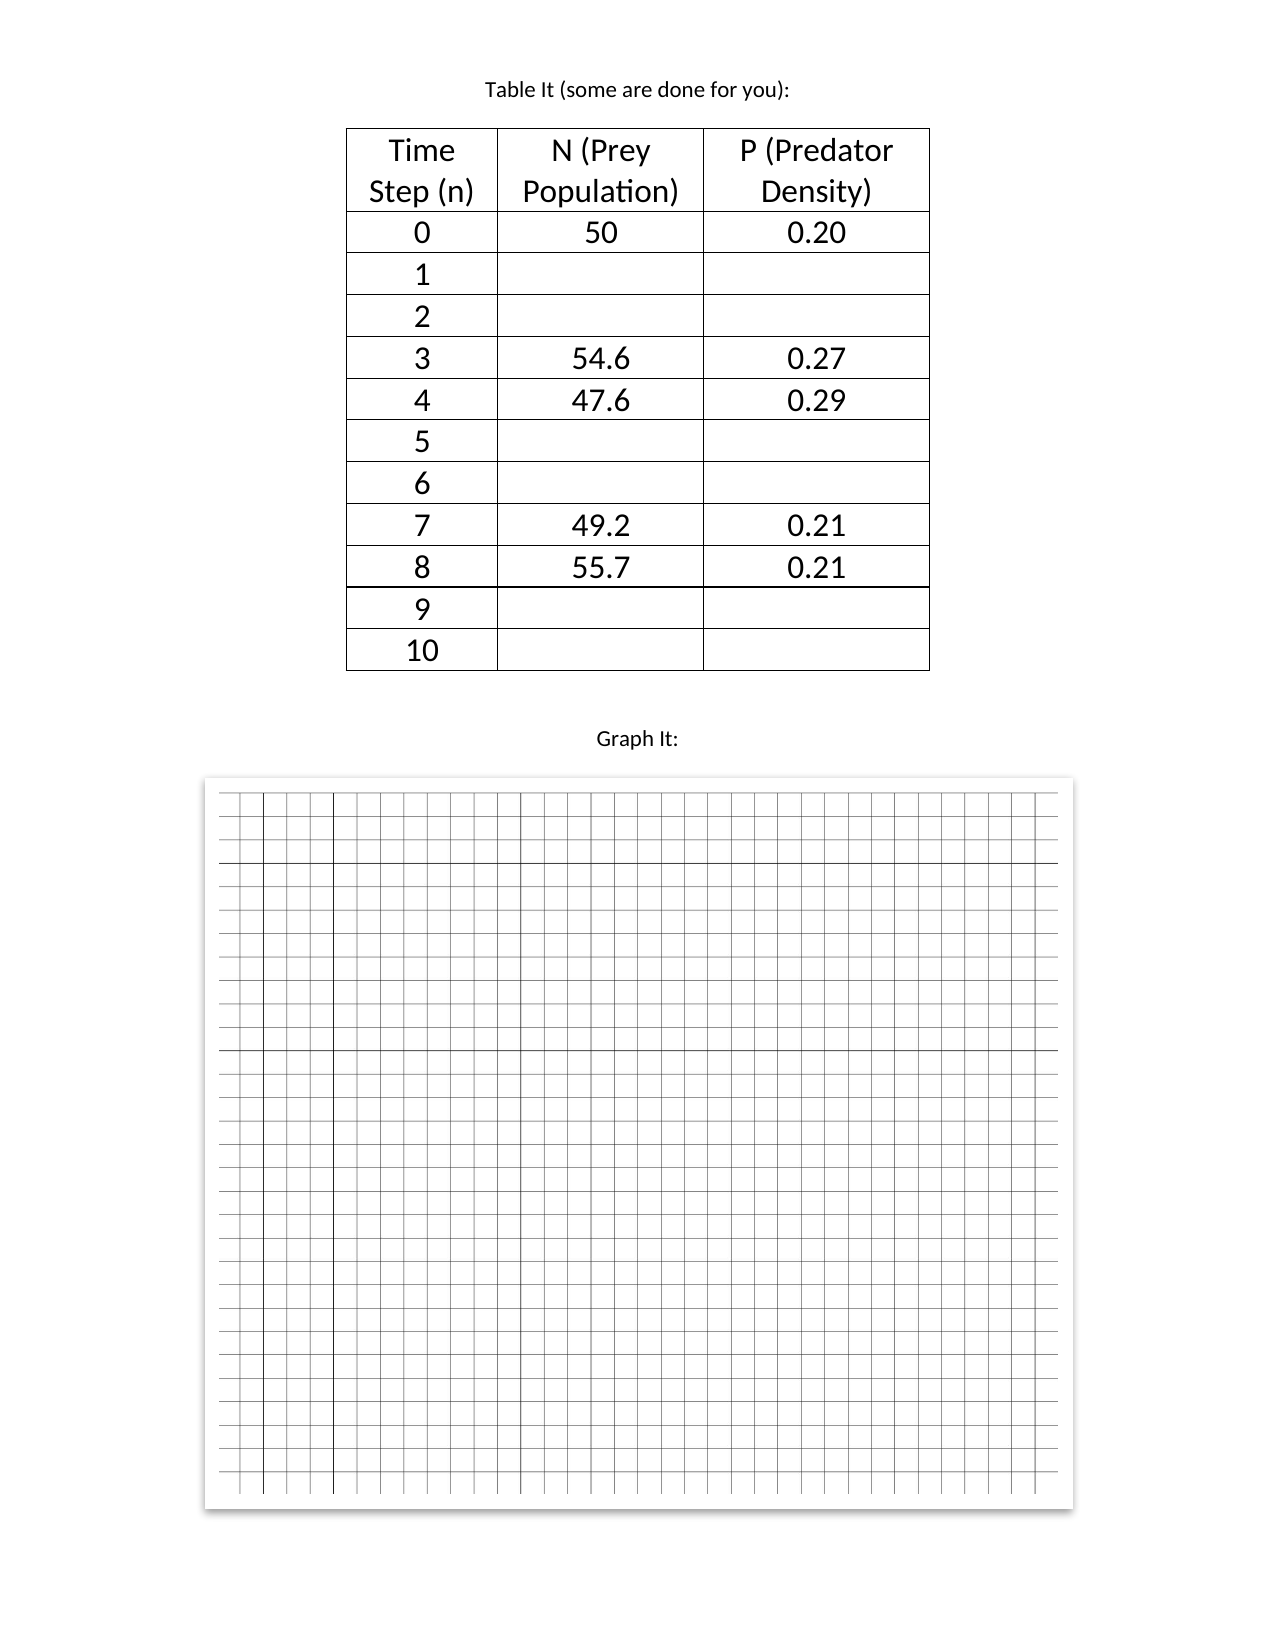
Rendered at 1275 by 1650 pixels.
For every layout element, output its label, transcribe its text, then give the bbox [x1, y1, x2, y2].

table_cell 0 [347, 212, 497, 252]
table_cell 9 [347, 588, 497, 628]
table_cell [498, 462, 703, 503]
table_header P (Predator Density) [704, 129, 929, 211]
table_cell [704, 588, 929, 628]
table_cell 6 [347, 462, 497, 503]
table_cell 7 [347, 504, 497, 545]
table_cell [498, 629, 703, 670]
table_cell 0.29 [704, 379, 929, 419]
text Graph It: [75, 724, 1200, 752]
table_cell 55.7 [498, 546, 703, 586]
table_cell [704, 295, 929, 336]
table_header Time Step (n) [347, 129, 497, 211]
table_cell 2 [347, 295, 497, 336]
picture [219, 792, 1058, 1494]
table_cell [498, 420, 703, 461]
table_cell [498, 253, 703, 294]
table_cell 0.21 [704, 504, 929, 545]
table_cell 0.27 [704, 337, 929, 378]
table_cell 10 [347, 629, 497, 670]
table_cell 3 [347, 337, 497, 378]
table_cell [498, 295, 703, 336]
table_cell [704, 629, 929, 670]
table_cell 1 [347, 253, 497, 294]
table_cell [498, 588, 703, 628]
table_cell 50 [498, 212, 703, 252]
table_cell 0.21 [704, 546, 929, 586]
table_cell 4 [347, 379, 497, 419]
table_cell 54.6 [498, 337, 703, 378]
table_cell 0.20 [704, 212, 929, 252]
table_cell [704, 420, 929, 461]
table_cell 47.6 [498, 379, 703, 419]
text Table It (some are done for you): [75, 75, 1200, 103]
table_cell [704, 462, 929, 503]
table_header N (Prey Population) [498, 129, 703, 211]
table_cell 8 [347, 546, 497, 586]
table_cell 49.2 [498, 504, 703, 545]
table_cell 5 [347, 420, 497, 461]
table_cell [704, 253, 929, 294]
